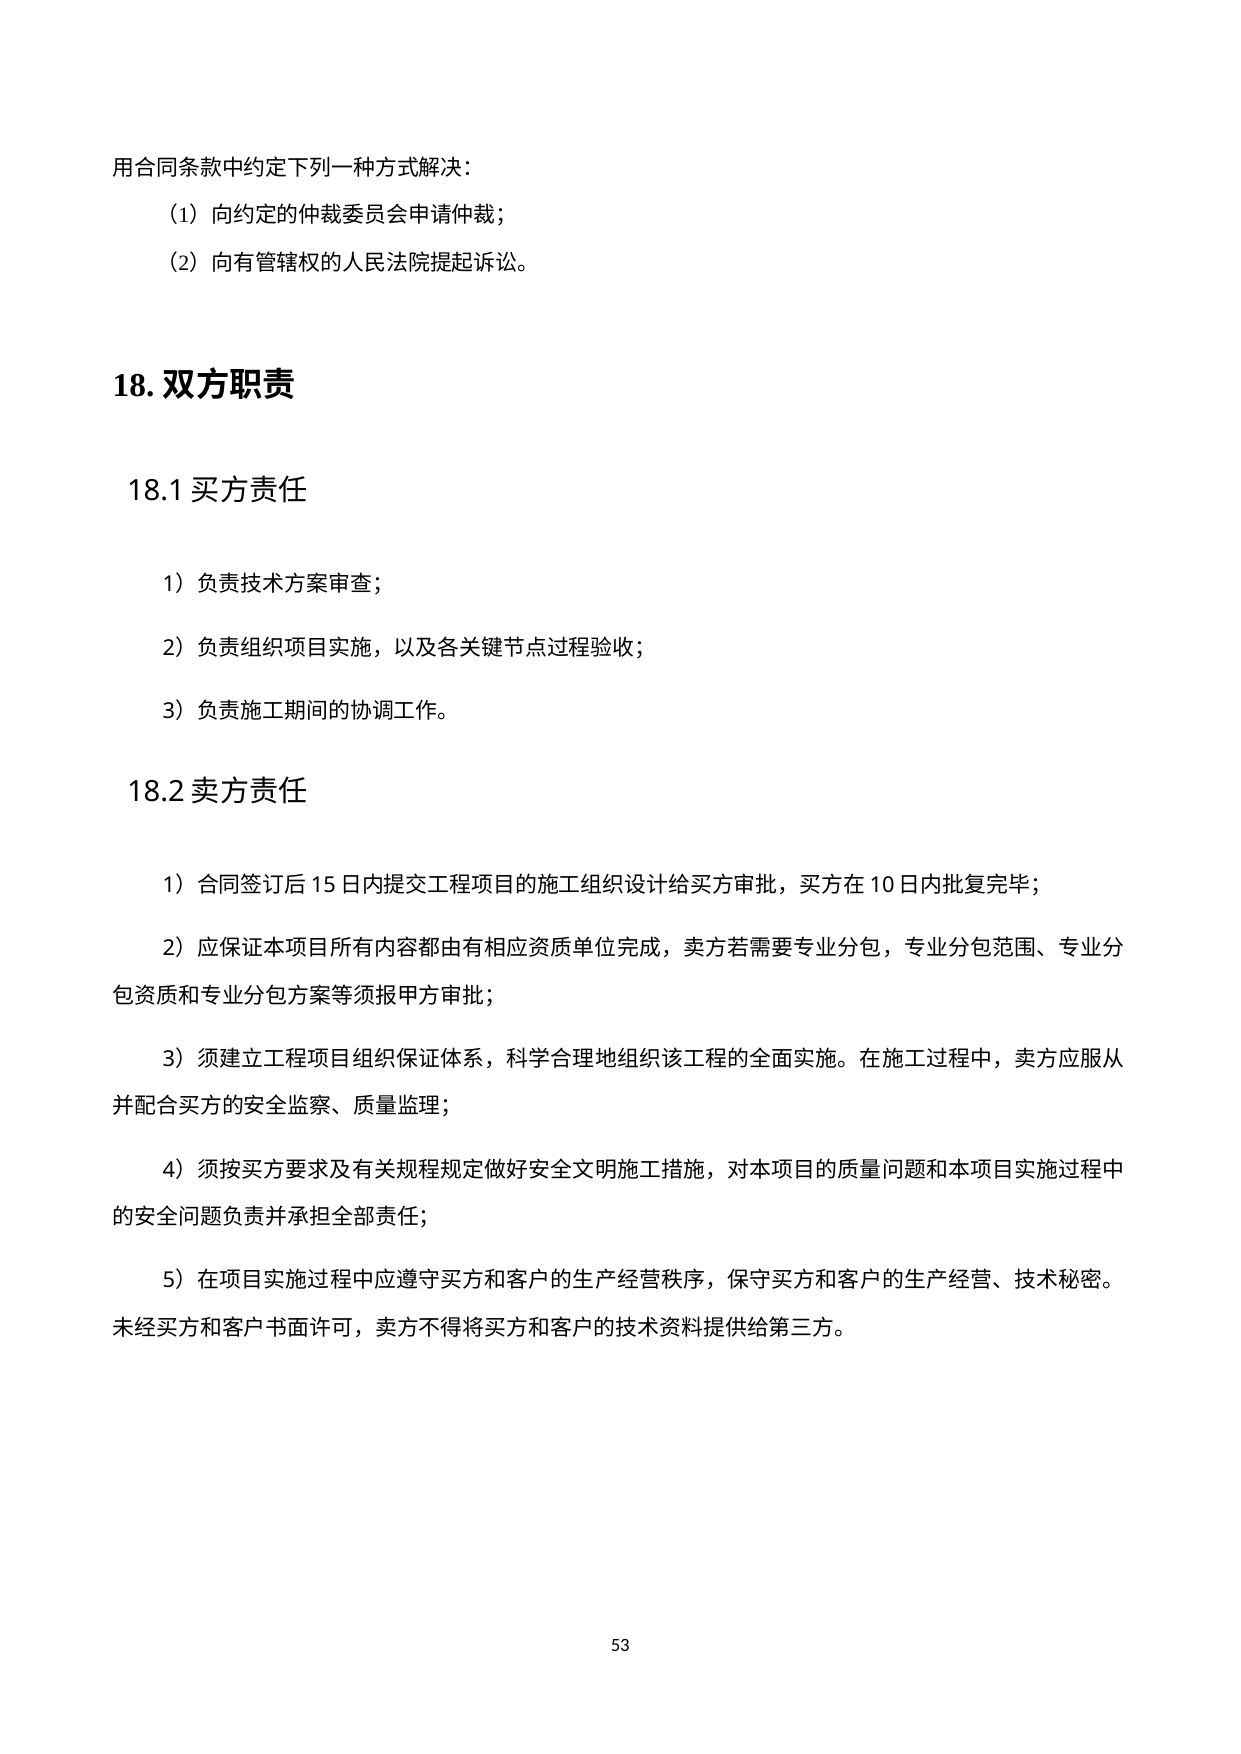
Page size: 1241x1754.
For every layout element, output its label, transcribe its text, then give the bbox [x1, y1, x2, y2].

text 1）负责技术方案审查； [112, 566, 1128, 598]
text 3）负责施工期间的协调工作。 [112, 693, 1128, 724]
subtitle 18.1买方责任 [112, 467, 1128, 509]
subtitle 18. 双方职责 [112, 357, 1128, 406]
text 4）须按买方要求及有关规程规定做好安全文明施工措施，对本项目的质量问题和本项目实施过程中的安全问题负责并承担全部责任； [112, 1152, 1128, 1231]
text 1）合同签订后15日内提交工程项目的施工组织设计给买方审批，买方在10日内批复完毕； [112, 867, 1128, 899]
text （1）向约定的仲裁委员会申请仲裁； [112, 197, 1128, 229]
text 3）须建立工程项目组织保证体系，科学合理地组织该工程的全面实施。在施工过程中，卖方应服从并配合买方的安全监察、质量监理； [112, 1041, 1128, 1120]
text （2）向有管辖权的人民法院提起诉讼。 [112, 245, 1128, 277]
text 因本合同引起的或与本合同有关的任何争议,双方可通过友好协商解决。友好协商解决不成的，可在专用合同条款中约定下列一种方式解决： [112, 150, 1128, 182]
text 2）负责组织项目实施，以及各关键节点过程验收； [112, 629, 1128, 661]
text 5）在项目实施过程中应遵守买方和客户的生产经营秩序，保守买方和客户的生产经营、技术秘密。未经买方和客户书面许可，卖方不得将买方和客户的技术资料提供给第三方。 [112, 1262, 1128, 1342]
text 2）应保证本项目所有内容都由有相应资质单位完成，卖方若需要专业分包，专业分包范围、专业分包资质和专业分包方案等须报甲方审批； [112, 930, 1128, 1009]
subtitle 18.2卖方责任 [112, 767, 1128, 810]
